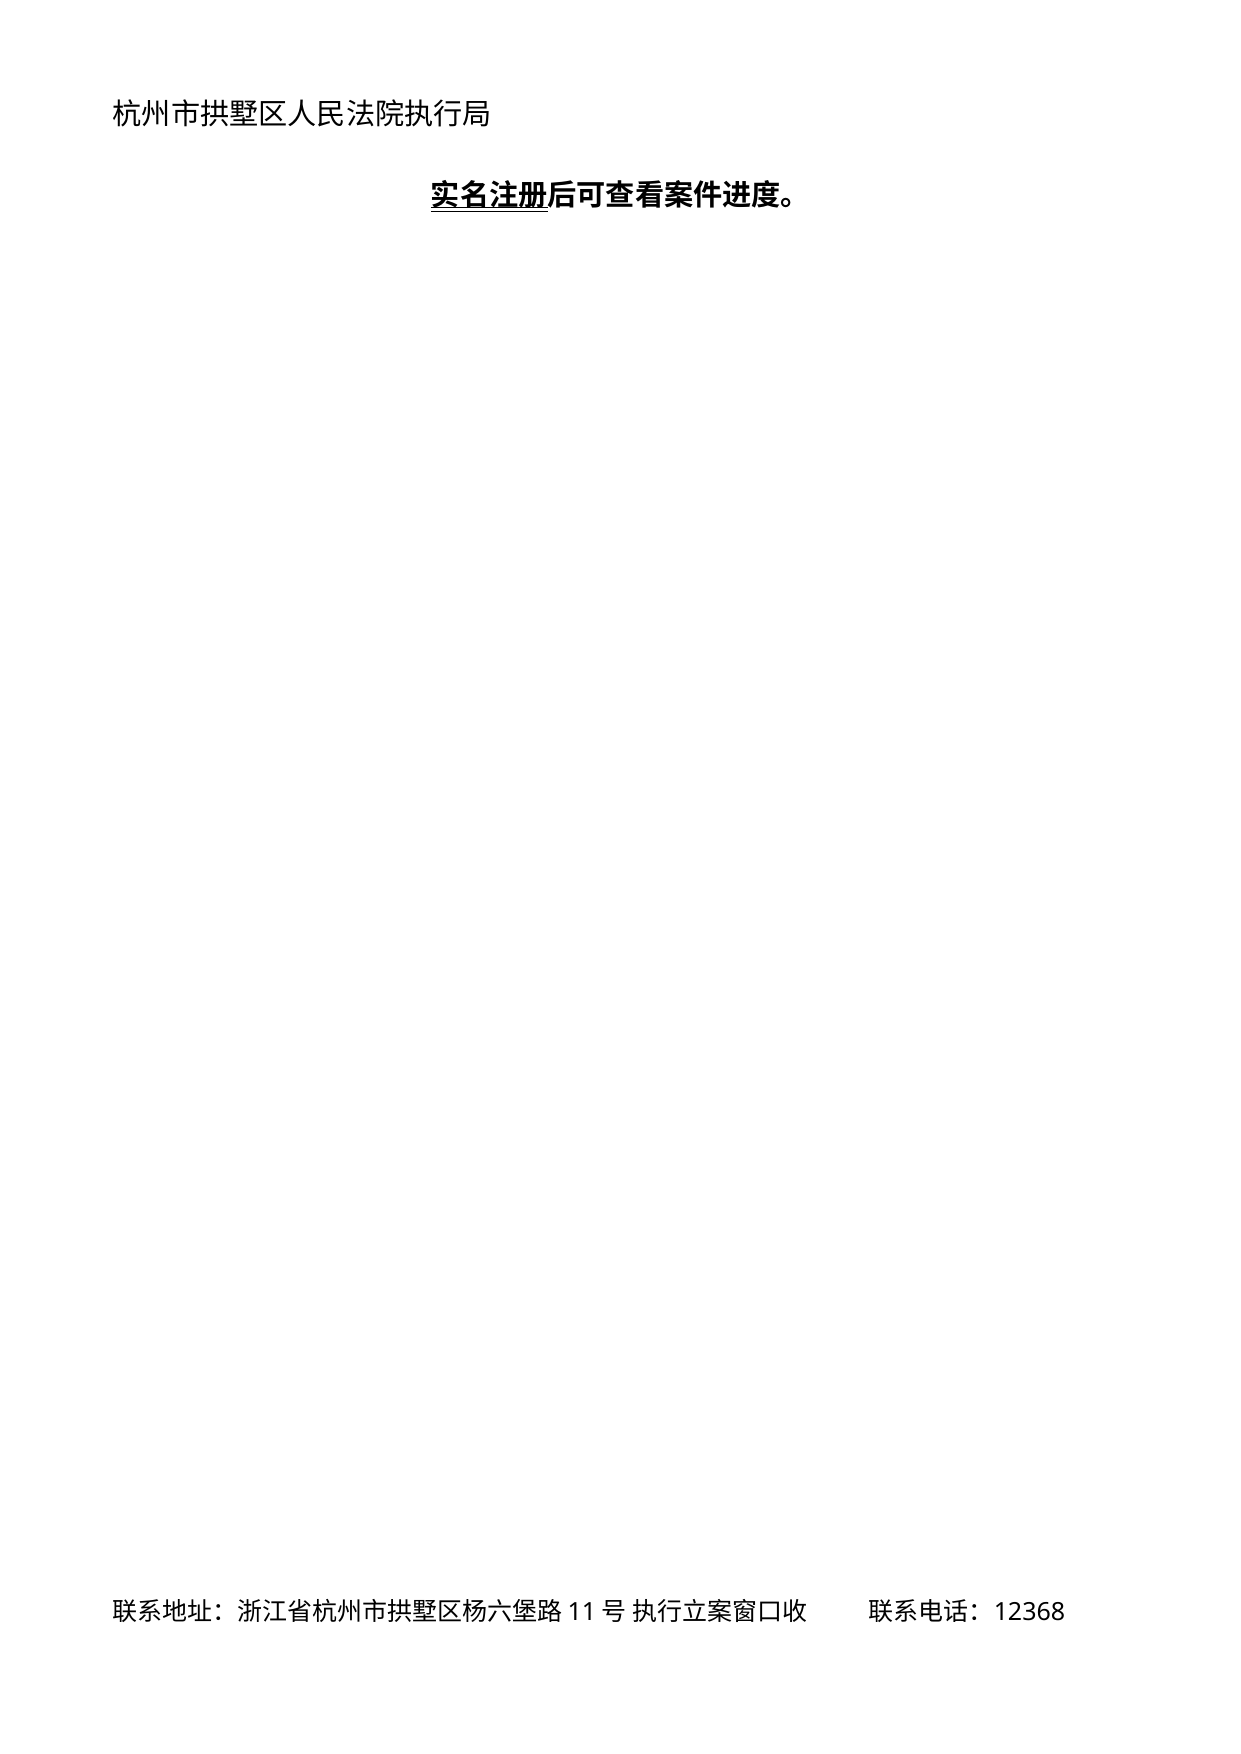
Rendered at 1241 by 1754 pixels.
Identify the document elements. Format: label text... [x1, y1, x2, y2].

list 实名注册后可查看案件进度。 [112, 160, 1128, 225]
